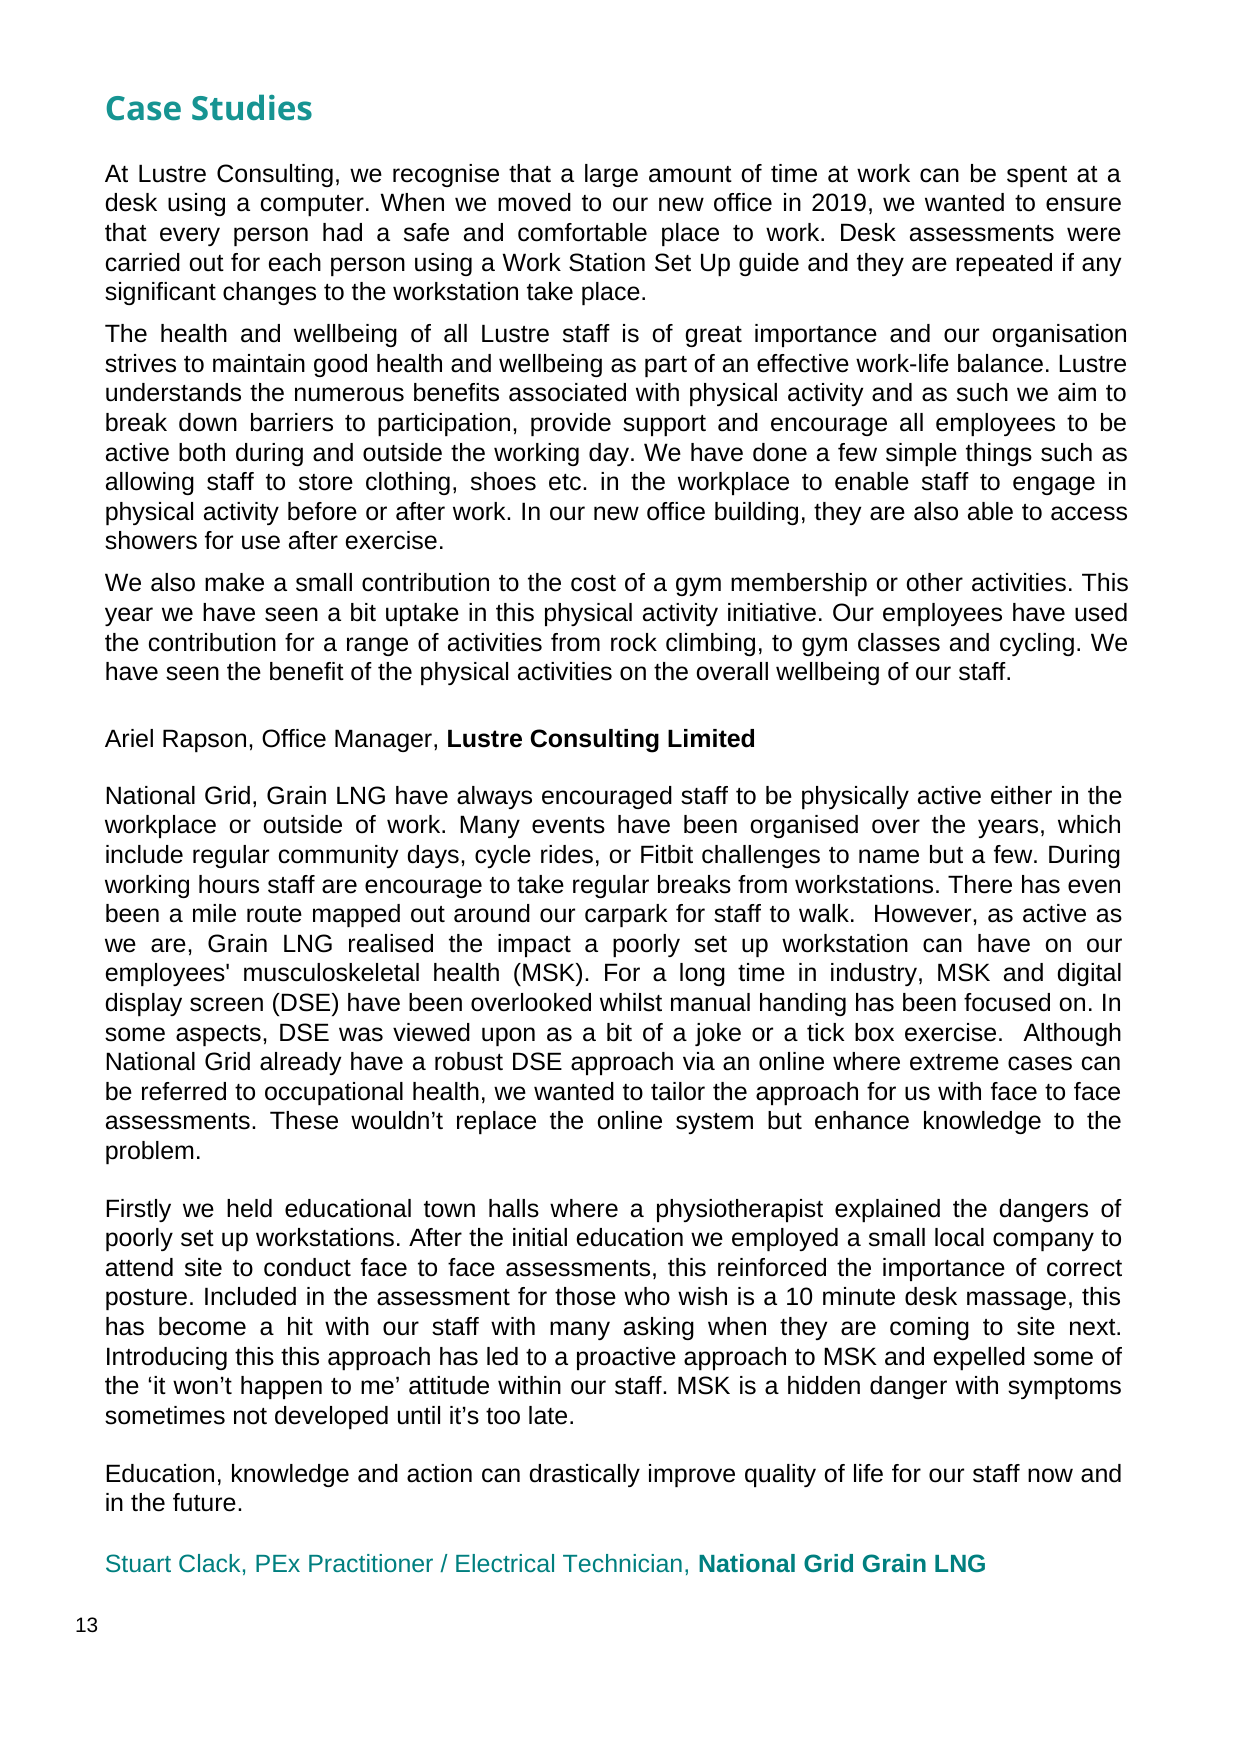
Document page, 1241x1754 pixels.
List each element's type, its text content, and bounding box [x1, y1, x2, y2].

text Stuart Clack, PEx Practitioner / Electrical Technician, National Grid Grain LNG [104, 1551, 1165, 1578]
text Education, knowledge and action can drastically improve quality of life for our staff now and in the future. [104, 1458, 1124, 1517]
text We also make a small contribution to the cost of a gym membership or other activities. This year we have seen a bit uptake in this physical activity initiative. Our employees have used the contribution for a range of activities from rock climbing, to gym classes and cycling. We have seen the benefit of the physical activities on the overall wellbeing of our staff. [104, 568, 1131, 686]
text National Grid, Grain LNG have always encouraged staff to be physically active either in the workplace or outside of work. Many events have been organised over the years, which include regular community days, cycle rides, or Fitbit challenges to name but a few. During working hours staff are encourage to take regular breaks from workstations. There has even been a mile route mapped out around our carpark for staff to walk. However, as active as we are, Grain LNG realised the impact a poorly set up workstation can have on our employees' musculoskeletal health (MSK). For a long time in industry, MSK and digital display screen (DSE) have been overlooked whilst manual handing has been focused on. In some aspects, DSE was viewed upon as a bit of a joke or a tick box exercise. Although National Grid already have a robust DSE approach via an online where extreme cases can be referred to occupational health, we wanted to tailor the approach for us with face to face assessments. These wouldn’t replace the online system but enhance knowledge to the problem. [104, 781, 1124, 1164]
text The health and wellbeing of all Lustre staff is of great importance and our organisation strives to maintain good health and wellbeing as part of an effective work-life balance. Lustre understands the numerous benefits associated with physical activity and as such we aim to break down barriers to participation, provide support and encourage all employees to be active both during and outside the working day. We have done a few simple things such as allowing staff to store clothing, shoes etc. in the workplace to enable staff to engage in physical activity before or after work. In our new office building, they are also able to access showers for use after exercise. [104, 319, 1129, 555]
text Firstly we held educational town halls where a physiotherapist explained the dangers of poorly set up workstations. After the initial education we employed a small local company to attend site to conduct face to face assessments, this reinforced the importance of correct posture. Included in the assessment for those who wish is a 10 minute desk massage, this has become a hit with our staff with many asking when they are coming to site next. Introducing this this approach has led to a proactive approach to MSK and expelled some of the ‘it won’t happen to me’ attitude within our staff. MSK is a hidden danger with symptoms sometimes not developed until it’s too late. [104, 1194, 1124, 1429]
text At Lustre Consulting, we recognise that a large amount of time at work can be spent at a desk using a computer. When we moved to our new office in 2019, we wanted to ensure that every person had a safe and comfortable place to work. Desk assessments were carried out for each person using a Work Station Set Up guide and they are repeated if any significant changes to the workstation take place. [104, 159, 1124, 306]
text Ariel Rapson, Office Manager, Lustre Consulting Limited [104, 728, 1165, 753]
subtitle Case Studies [104, 85, 1165, 131]
